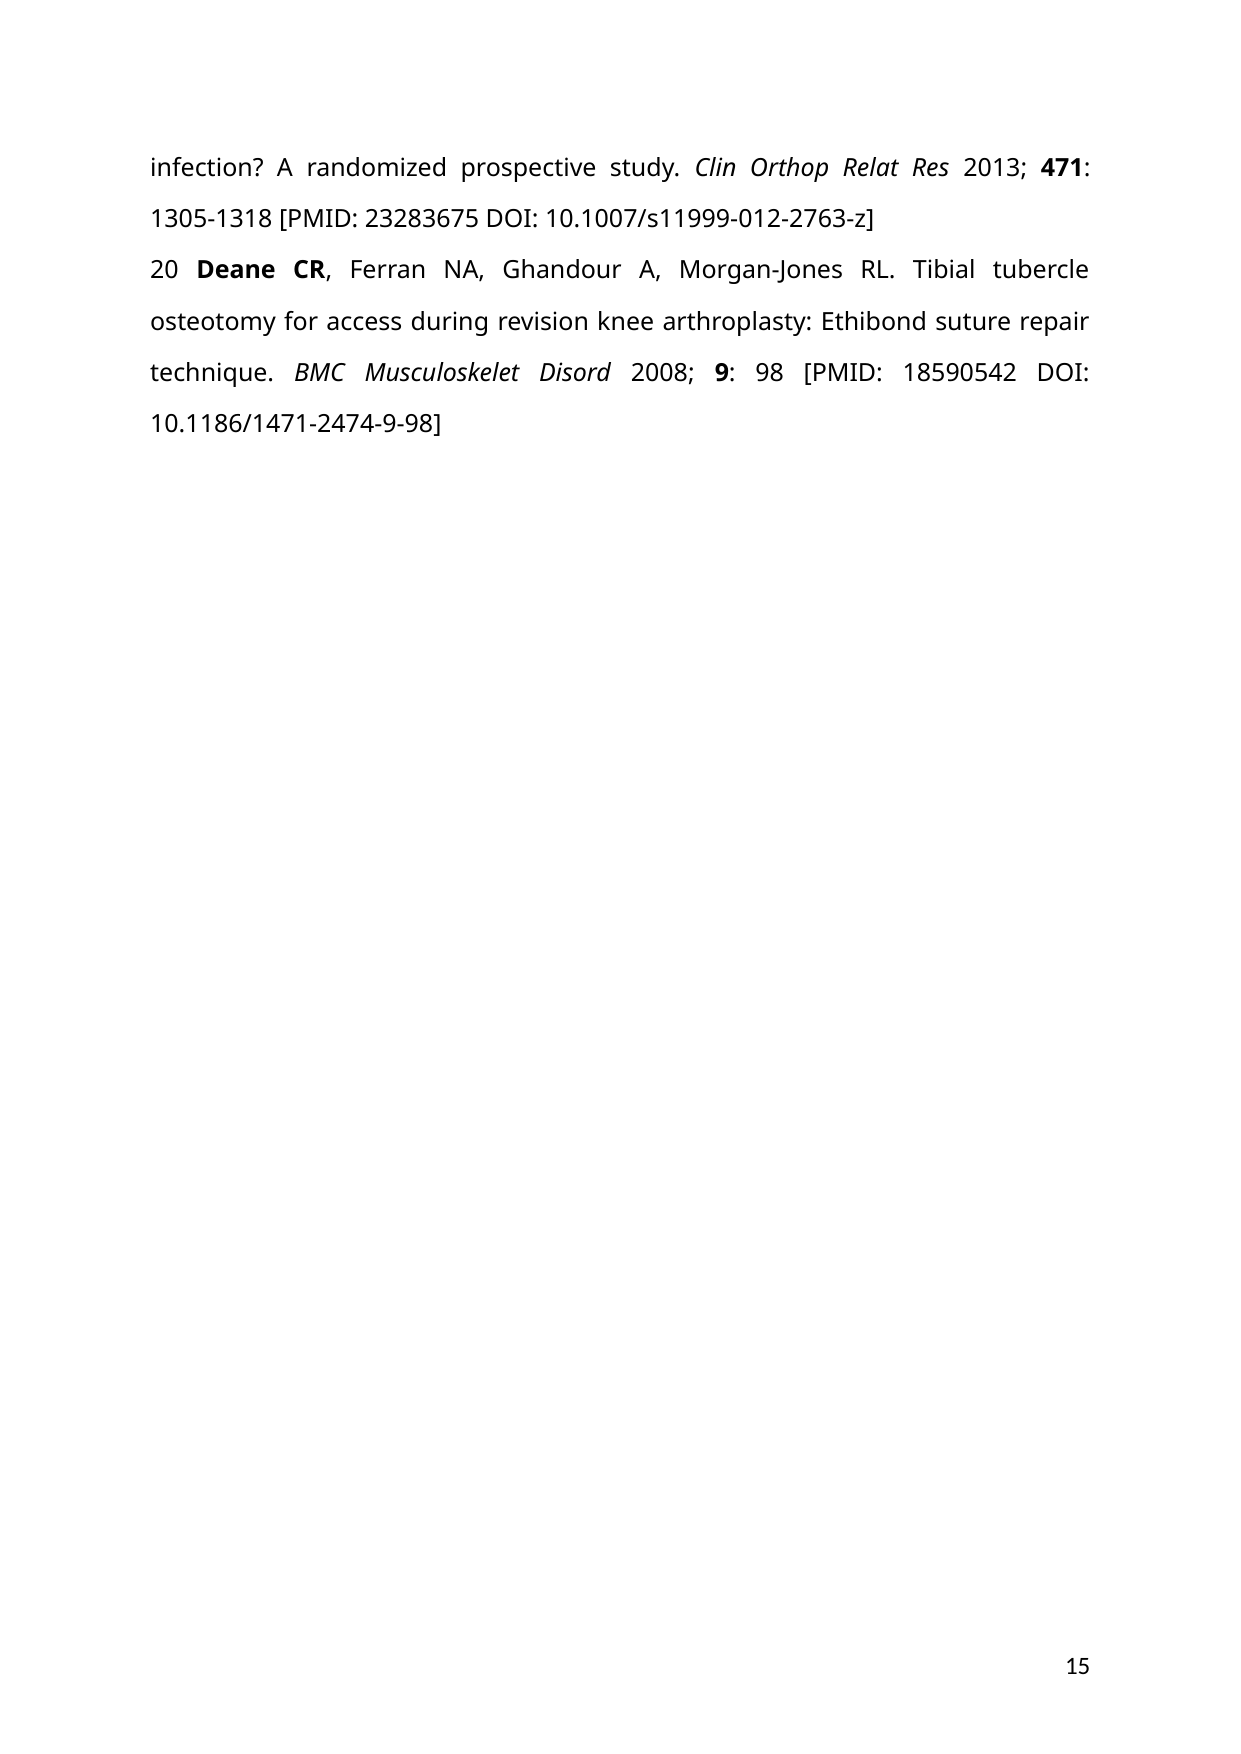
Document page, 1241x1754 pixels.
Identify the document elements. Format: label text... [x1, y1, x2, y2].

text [150, 150, 1090, 235]
text 20 Deane CR, Ferran NA, Ghandour A, Morgan-Jones RL. Tibial tubercle osteotomy for access during revision knee arthroplasty: Ethibond suture repair technique. BMC Musculoskelet Disord 2008; 9: 98 [PMID: 18590542 DOI: 10.1186/1471-2474-9-98] [150, 252, 1090, 439]
